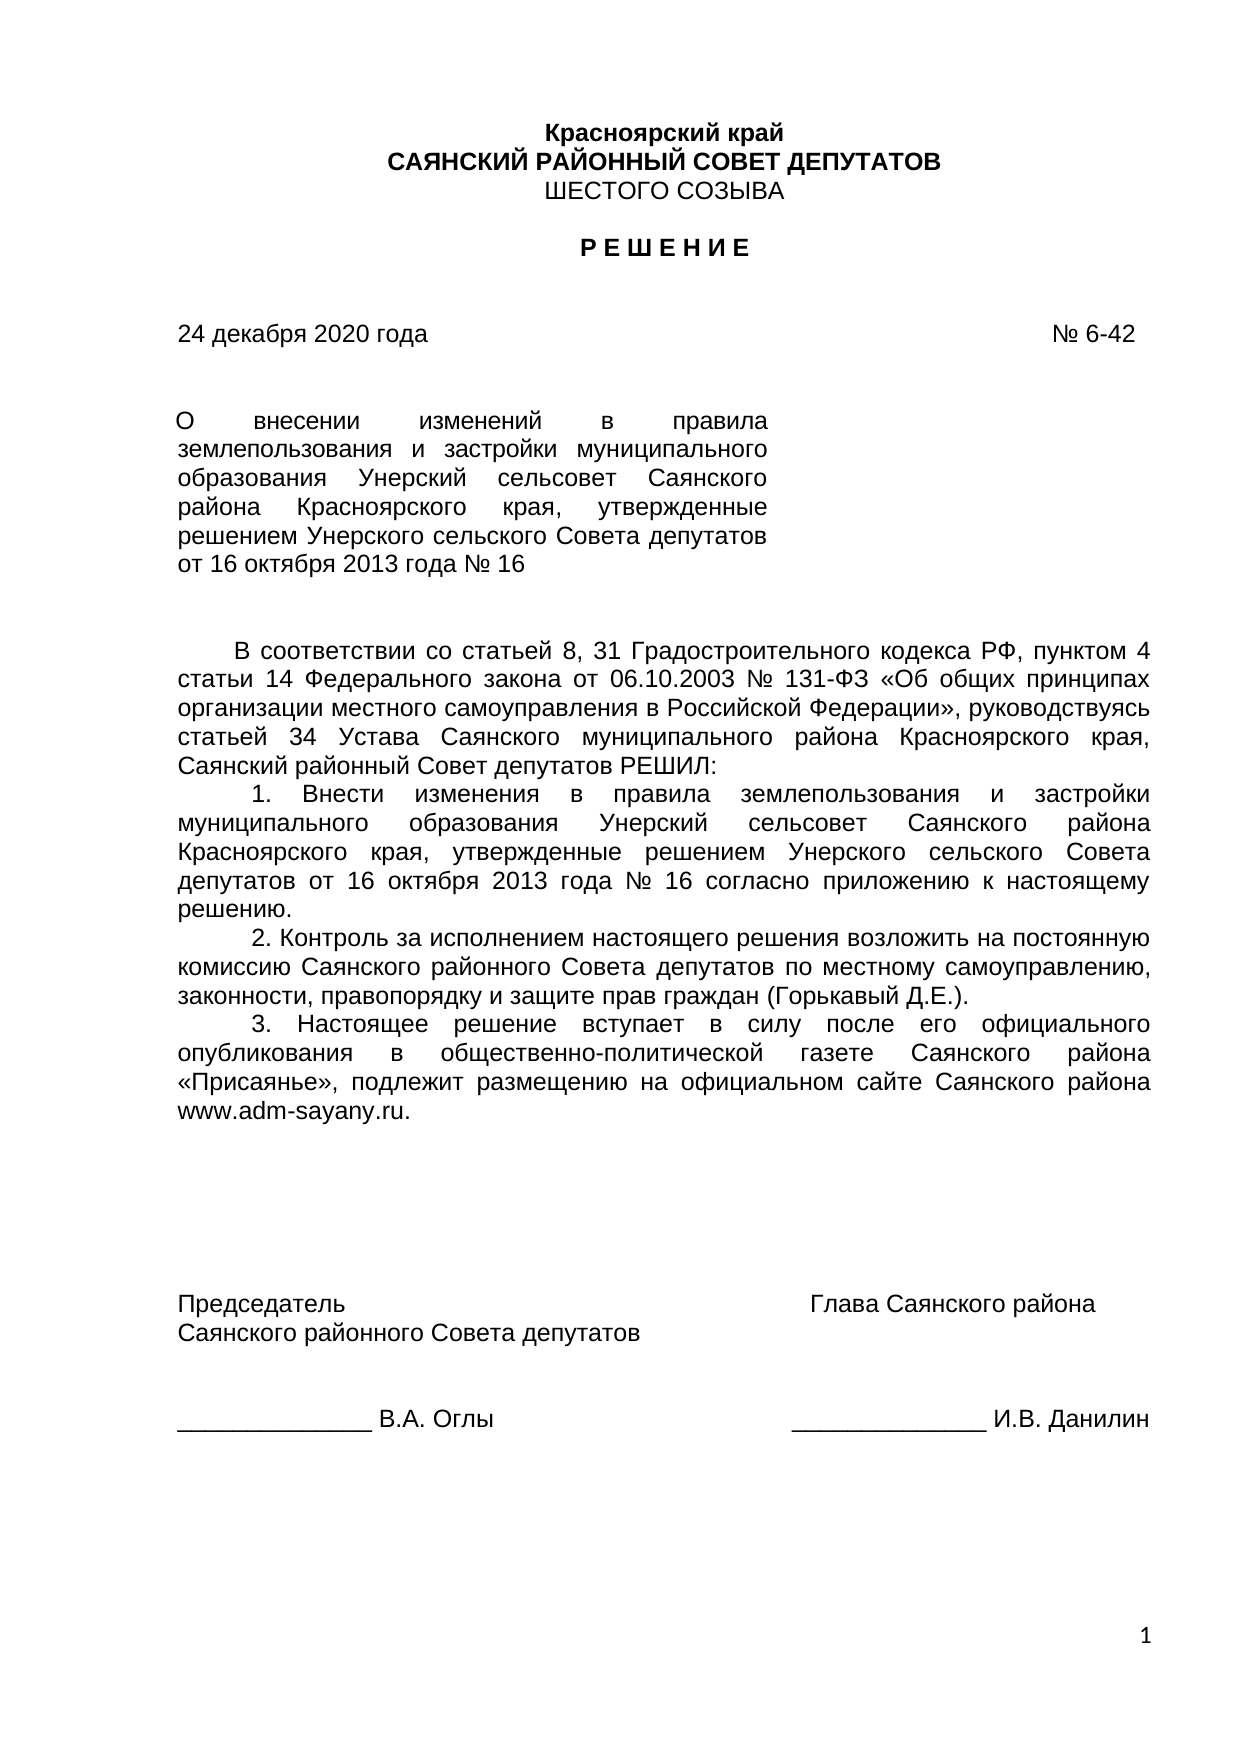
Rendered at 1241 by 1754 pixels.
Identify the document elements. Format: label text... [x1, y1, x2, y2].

text ШЕСТОГО СОЗЫВА [177, 176, 1152, 204]
text Красноярский край [177, 118, 1152, 147]
text О внесении изменений в правила землепользования и застройки муниципального образования Унерский сельсовет Саянского района Красноярского края, утвержденные решением Унерского сельского Совета депутатов от 16 октября 2013 года № 16 [175, 406, 768, 578]
text Председатель Глава Саянского района [177, 1289, 1152, 1318]
text САЯНСКИЙ РАЙОННЫЙ СОВЕТ ДЕПУТАТОВ [177, 147, 1152, 176]
text В соответствии со статьей 8, 31 Градостроительного кодекса РФ, пунктом 4 статьи 14 Федерального закона от 06.10.2003 № 131-ФЗ «Об общих принципах организации местного самоуправления в Российской Федерации», руководствуясь статьей 34 Устава Саянского муниципального района Красноярского края, Саянский районный Совет депутатов РЕШИЛ: [177, 636, 1152, 779]
text 1. Внести изменения в правила землепользования и застройки муниципального образования Унерский сельсовет Саянского района Красноярского края, утвержденные решением Унерского сельского Совета депутатов от 16 октября 2013 года № 16 согласно приложению к настоящему решению. [177, 779, 1152, 923]
text 24 декабря 2020 года № 6-42 [177, 319, 1152, 348]
text 2. Контроль за исполнением настоящего решения возложить на постоянную комиссию Саянского районного Совета депутатов по местному самоуправлению, законности, правопорядку и защите прав граждан (Горькавый Д.Е.). [177, 923, 1152, 1009]
text Саянского районного Совета депутатов [177, 1318, 1152, 1346]
text 3. Настоящее решение вступает в силу после его официального опубликования в общественно-политической газете Саянского района «Присаянье», подлежит размещению на официальном сайте Саянского района www.adm-sayany.ru. [177, 1009, 1152, 1124]
text ______________ В.А. Оглы ______________ И.В. Данилин [177, 1404, 1152, 1433]
text Р Е Ш Е Н И Е [177, 233, 1152, 262]
